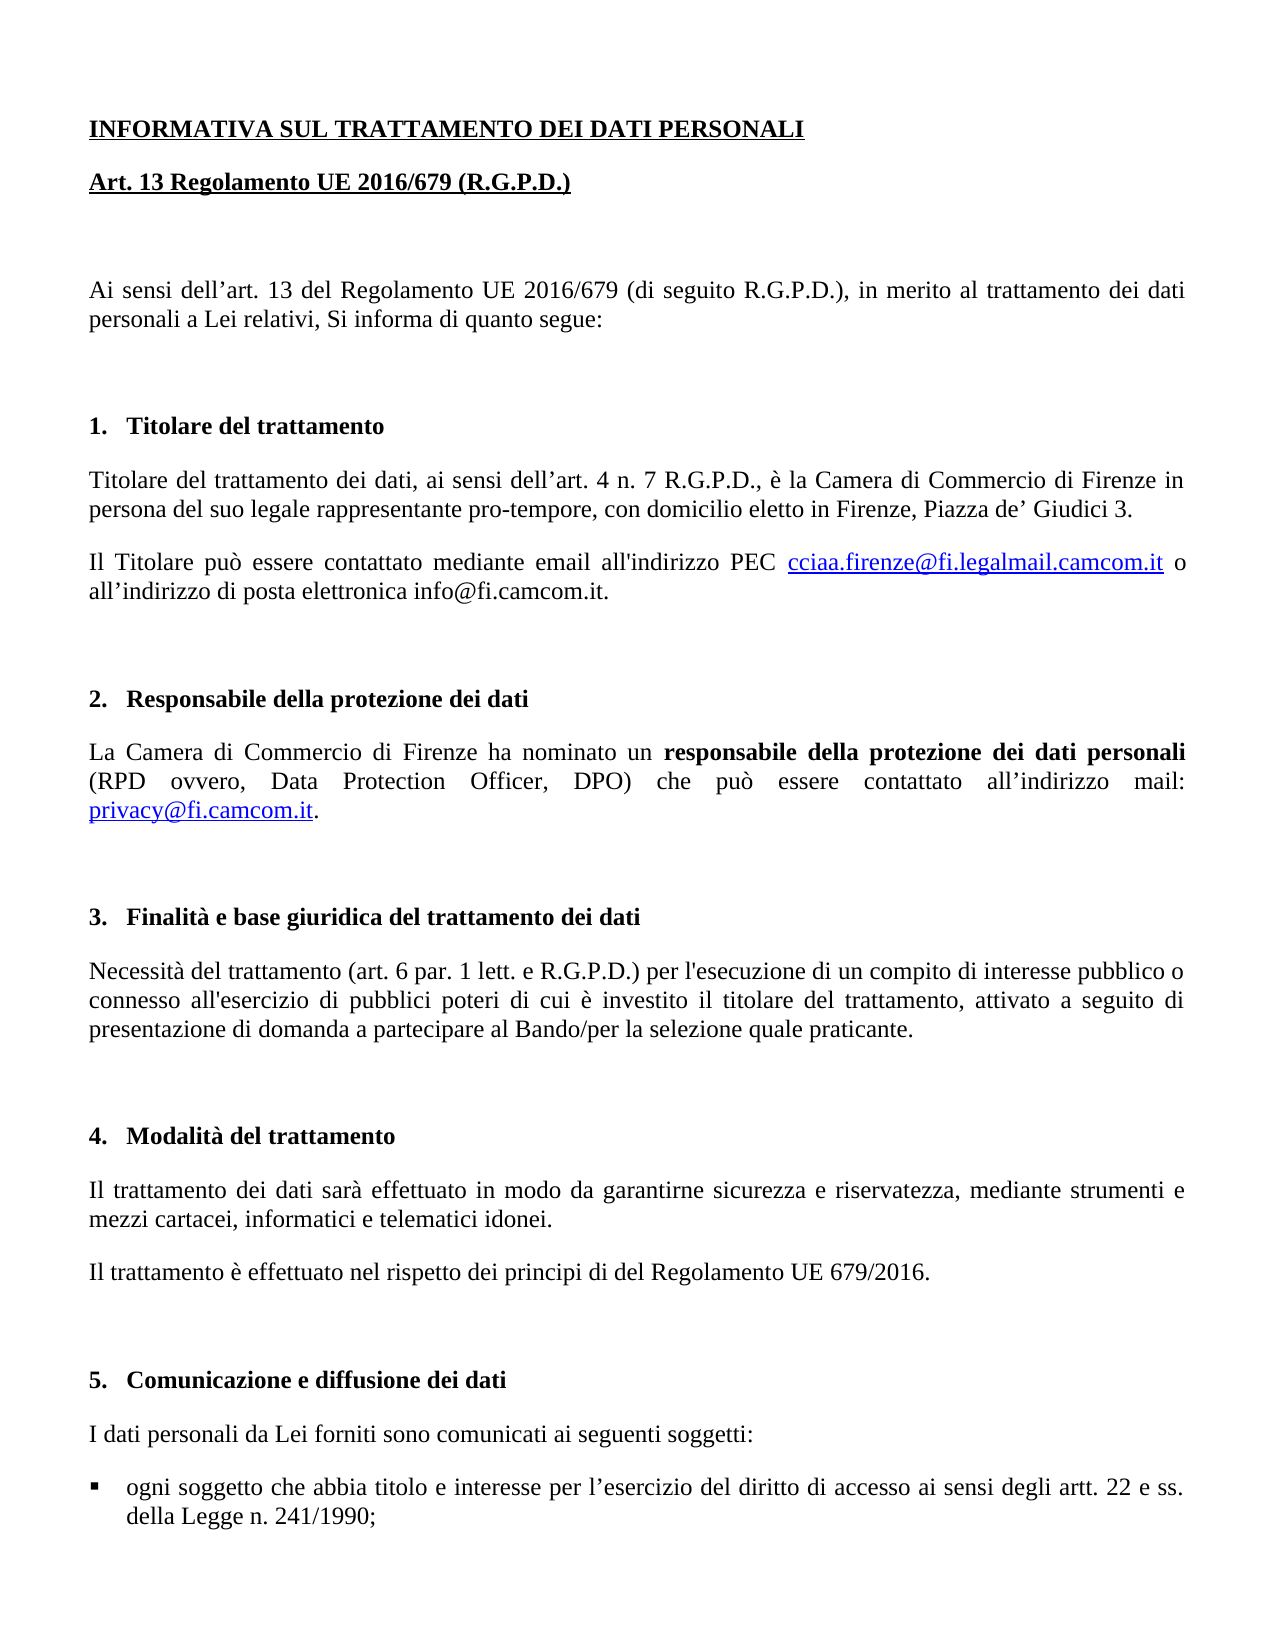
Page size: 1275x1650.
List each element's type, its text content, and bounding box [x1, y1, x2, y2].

text Art. 13 Regolamento UE 2016/679 (R.G.P.D.) [89, 167, 1186, 196]
text La Camera di Commercio di Firenze ha nominato un responsabile della protezione dei dati personali (RPD ovvero, Data Protection Officer, DPO) che può essere contattato all’indirizzo mail: privacy@fi.camcom.it. [89, 737, 1186, 824]
text Il Titolare può essere contattato mediante email all'indirizzo PEC cciaa.firenze@fi.legalmail.camcom.it o all’indirizzo di posta elettronica info@fi.camcom.it. [89, 547, 1186, 605]
list Comunicazione e diffusione dei dati [89, 1365, 1186, 1394]
text Il trattamento dei dati sarà effettuato in modo da garantirne sicurezza e riservatezza, mediante strumenti e mezzi cartacei, informatici e telematici idonei. [89, 1175, 1186, 1232]
text I dati personali da Lei forniti sono comunicati ai seguenti soggetti: [89, 1419, 1186, 1447]
text Titolare del trattamento dei dati, ai sensi dell’art. 4 n. 7 R.G.P.D., è la Camera di Commercio di Firenze in persona del suo legale rappresentante pro-tempore, con domicilio eletto in Firenze, Piazza de’ Giudici 3. [89, 465, 1186, 522]
list Titolare del trattamento [89, 411, 1186, 440]
list Responsabile della protezione dei dati [89, 684, 1186, 712]
list Modalità del trattamento [89, 1121, 1186, 1150]
text Necessità del trattamento (art. 6 par. 1 lett. e R.G.P.D.) per l'esecuzione di un compito di interesse pubblico o connesso all'esercizio di pubblici poteri di cui è investito il titolare del trattamento, attivato a seguito di presentazione di domanda a partecipare al Bando/per la selezione quale praticante. [89, 956, 1186, 1042]
text Ai sensi dell’art. 13 del Regolamento UE 2016/679 (di seguito R.G.P.D.), in merito al trattamento dei dati personali a Lei relativi, Si informa di quanto segue: [89, 275, 1186, 332]
text Il trattamento è effettuato nel rispetto dei principi di del Regolamento UE 679/2016. [89, 1257, 1186, 1286]
list ogni soggetto che abbia titolo e interesse per l’esercizio del diritto di accesso ai sensi degli artt. 22 e ss. della Legge n. 241/1990; [89, 1472, 1186, 1530]
text INFORMATIVA SUL TRATTAMENTO DEI DATI PERSONALI [89, 114, 1186, 142]
list Finalità e base giuridica del trattamento dei dati [89, 902, 1186, 931]
